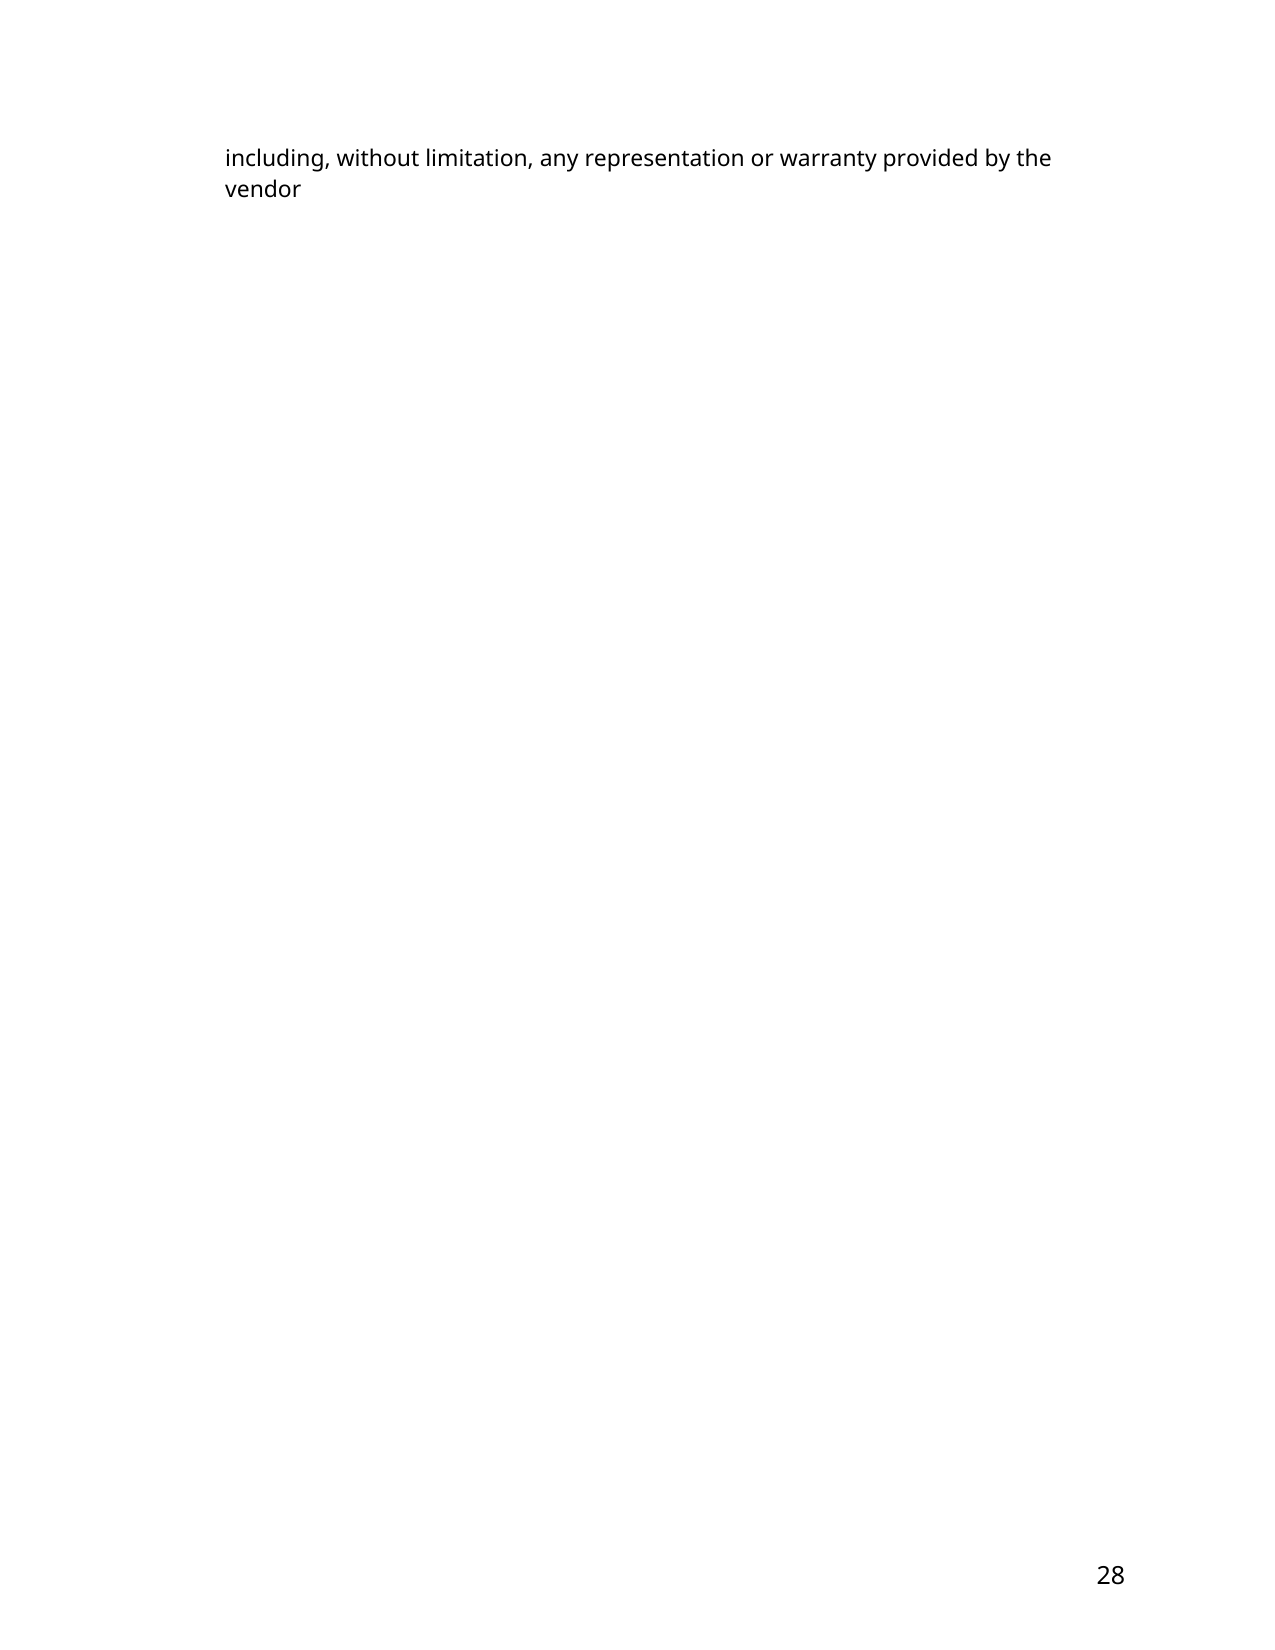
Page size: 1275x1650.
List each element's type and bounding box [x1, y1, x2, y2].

list [150, 142, 1124, 204]
